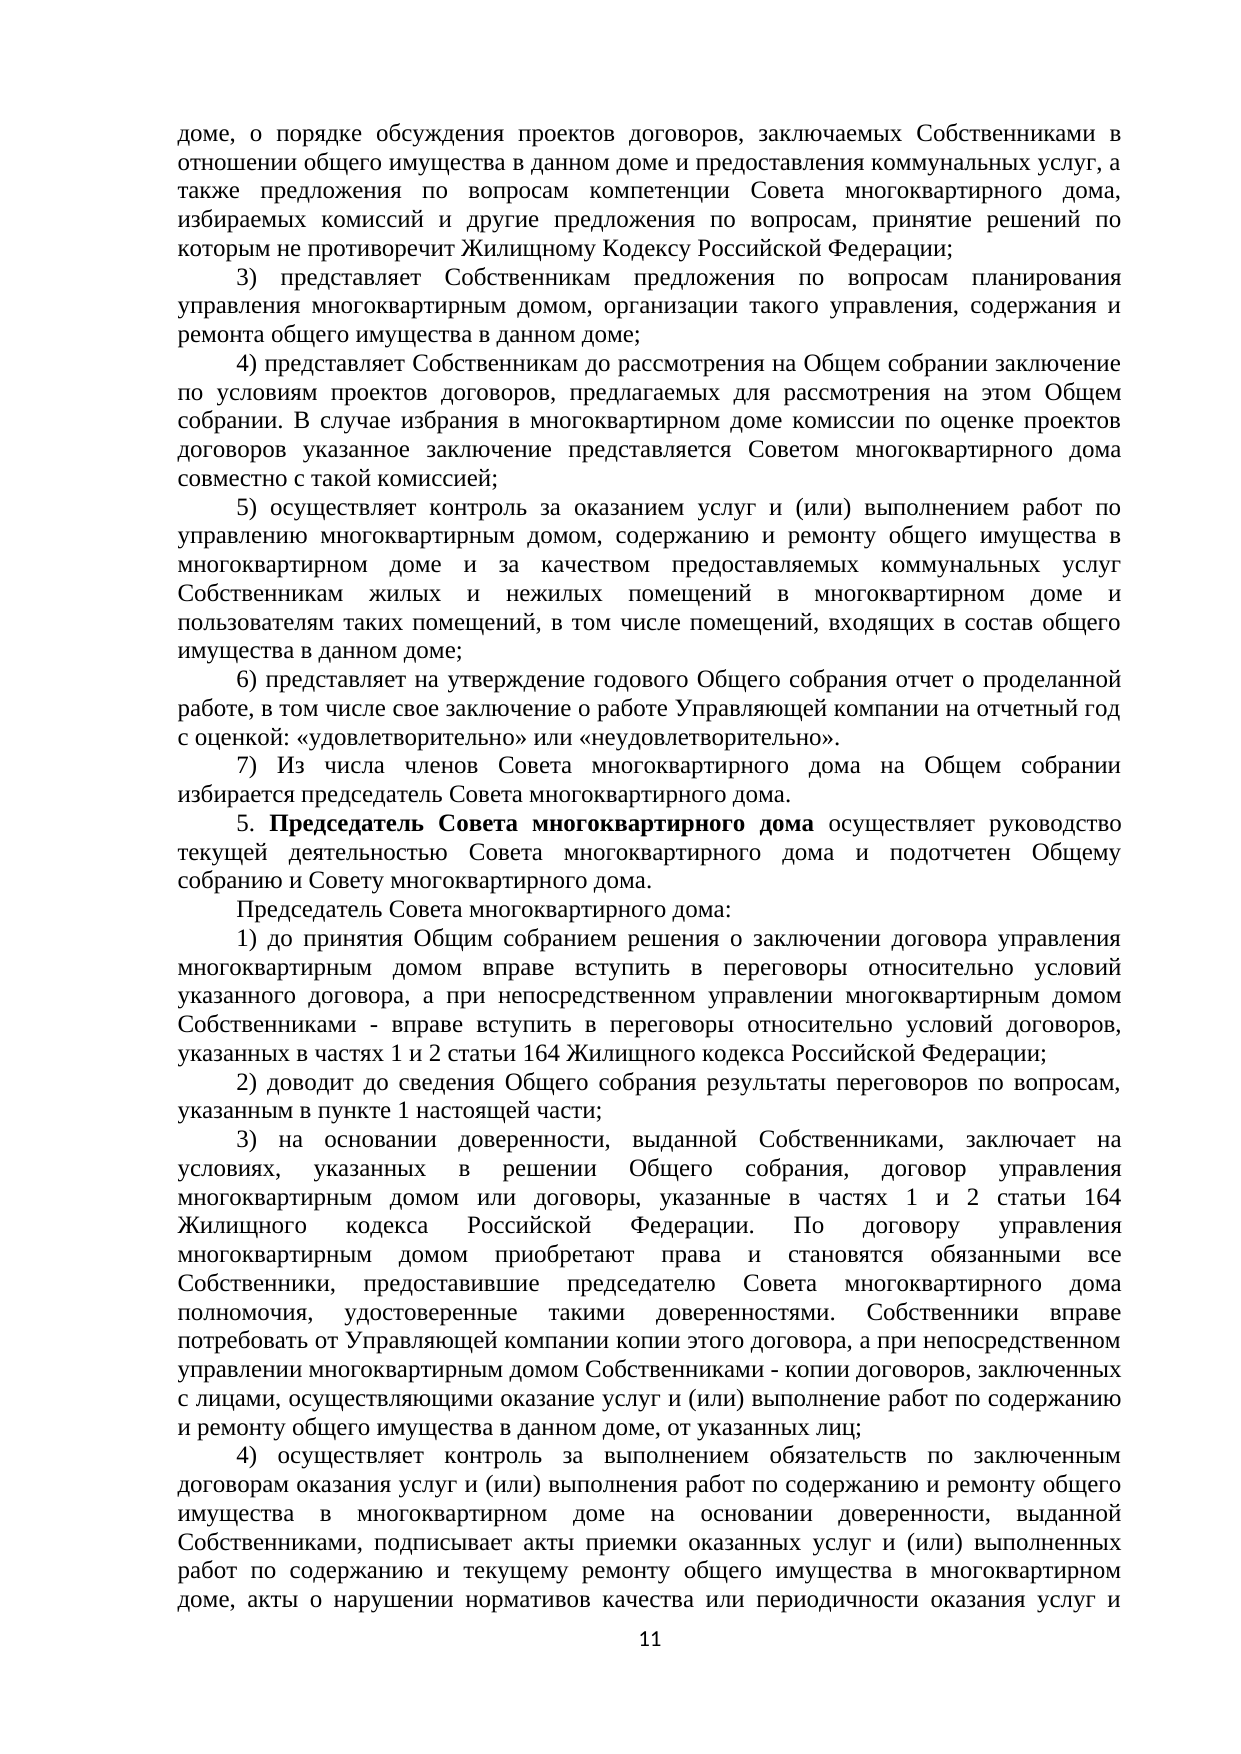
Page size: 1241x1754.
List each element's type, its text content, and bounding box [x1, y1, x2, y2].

text 5) осуществляет контроль за оказанием услуг и (или) выполнением работ по управлению многоквартирным домом, содержанию и ремонту общего имущества в многоквартирном доме и за качеством предоставляемых коммунальных услуг Собственникам жилых и нежилых помещений в многоквартирном доме и пользователям таких помещений, в том числе помещений, входящих в состав общего имущества в данном доме; [177, 492, 1122, 664]
text 2) доводит до сведения Общего собрания результаты переговоров по вопросам, указанным в пункте 1 настоящей части; [177, 1067, 1122, 1124]
text 3) на основании доверенности, выданной Собственниками, заключает на условиях, указанных в решении Общего собрания, договор управления многоквартирным домом или договоры, указанные в частях 1 и 2 статьи 164 Жилищного кодекса Российской Федерации. По договору управления многоквартирным домом приобретают права и становятся обязанными все Собственники, предоставившие председателю Совета многоквартирного дома полномочия, удостоверенные такими доверенностями. Собственники вправе потребовать от Управляющей компании копии этого договора, а при непосредственном управлении многоквартирным домом Собственниками - копии договоров, заключенных с лицами, осуществляющими оказание услуг и (или) выполнение работ по содержанию и ремонту общего имущества в данном доме, от указанных лиц; [177, 1124, 1122, 1441]
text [177, 1441, 1122, 1613]
text Председатель Совета многоквартирного дома: [177, 894, 1122, 923]
text 7) Из числа членов Совета многоквартирного дома на Общем собрании избирается председатель Совета многоквартирного дома. [177, 751, 1122, 808]
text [177, 118, 1122, 262]
text 6) представляет на утверждение годового Общего собрания отчет о проделанной работе, в том числе свое заключение о работе Управляющей компании на отчетный год с оценкой: «удовлетворительно» или «неудовлетворительно». [177, 664, 1122, 751]
text 4) представляет Собственникам до рассмотрения на Общем собрании заключение по условиям проектов договоров, предлагаемых для рассмотрения на этом Общем собрании. В случае избрания в многоквартирном доме комиссии по оценке проектов договоров указанное заключение представляется Советом многоквартирного дома совместно с такой комиссией; [177, 348, 1122, 492]
text 5. Председатель Совета многоквартирного дома осуществляет руководство текущей деятельностью Совета многоквартирного дома и подотчетен Общему собранию и Совету многоквартирного дома. [177, 808, 1122, 894]
text 3) представляет Собственникам предложения по вопросам планирования управления многоквартирным домом, организации такого управления, содержания и ремонта общего имущества в данном доме; [177, 262, 1122, 348]
text 1) до принятия Общим собранием решения о заключении договора управления многоквартирным домом вправе вступить в переговоры относительно условий указанного договора, а при непосредственном управлении многоквартирным домом Собственниками - вправе вступить в переговоры относительно условий договоров, указанных в частях 1 и 2 статьи 164 Жилищного кодекса Российской Федерации; [177, 923, 1122, 1067]
